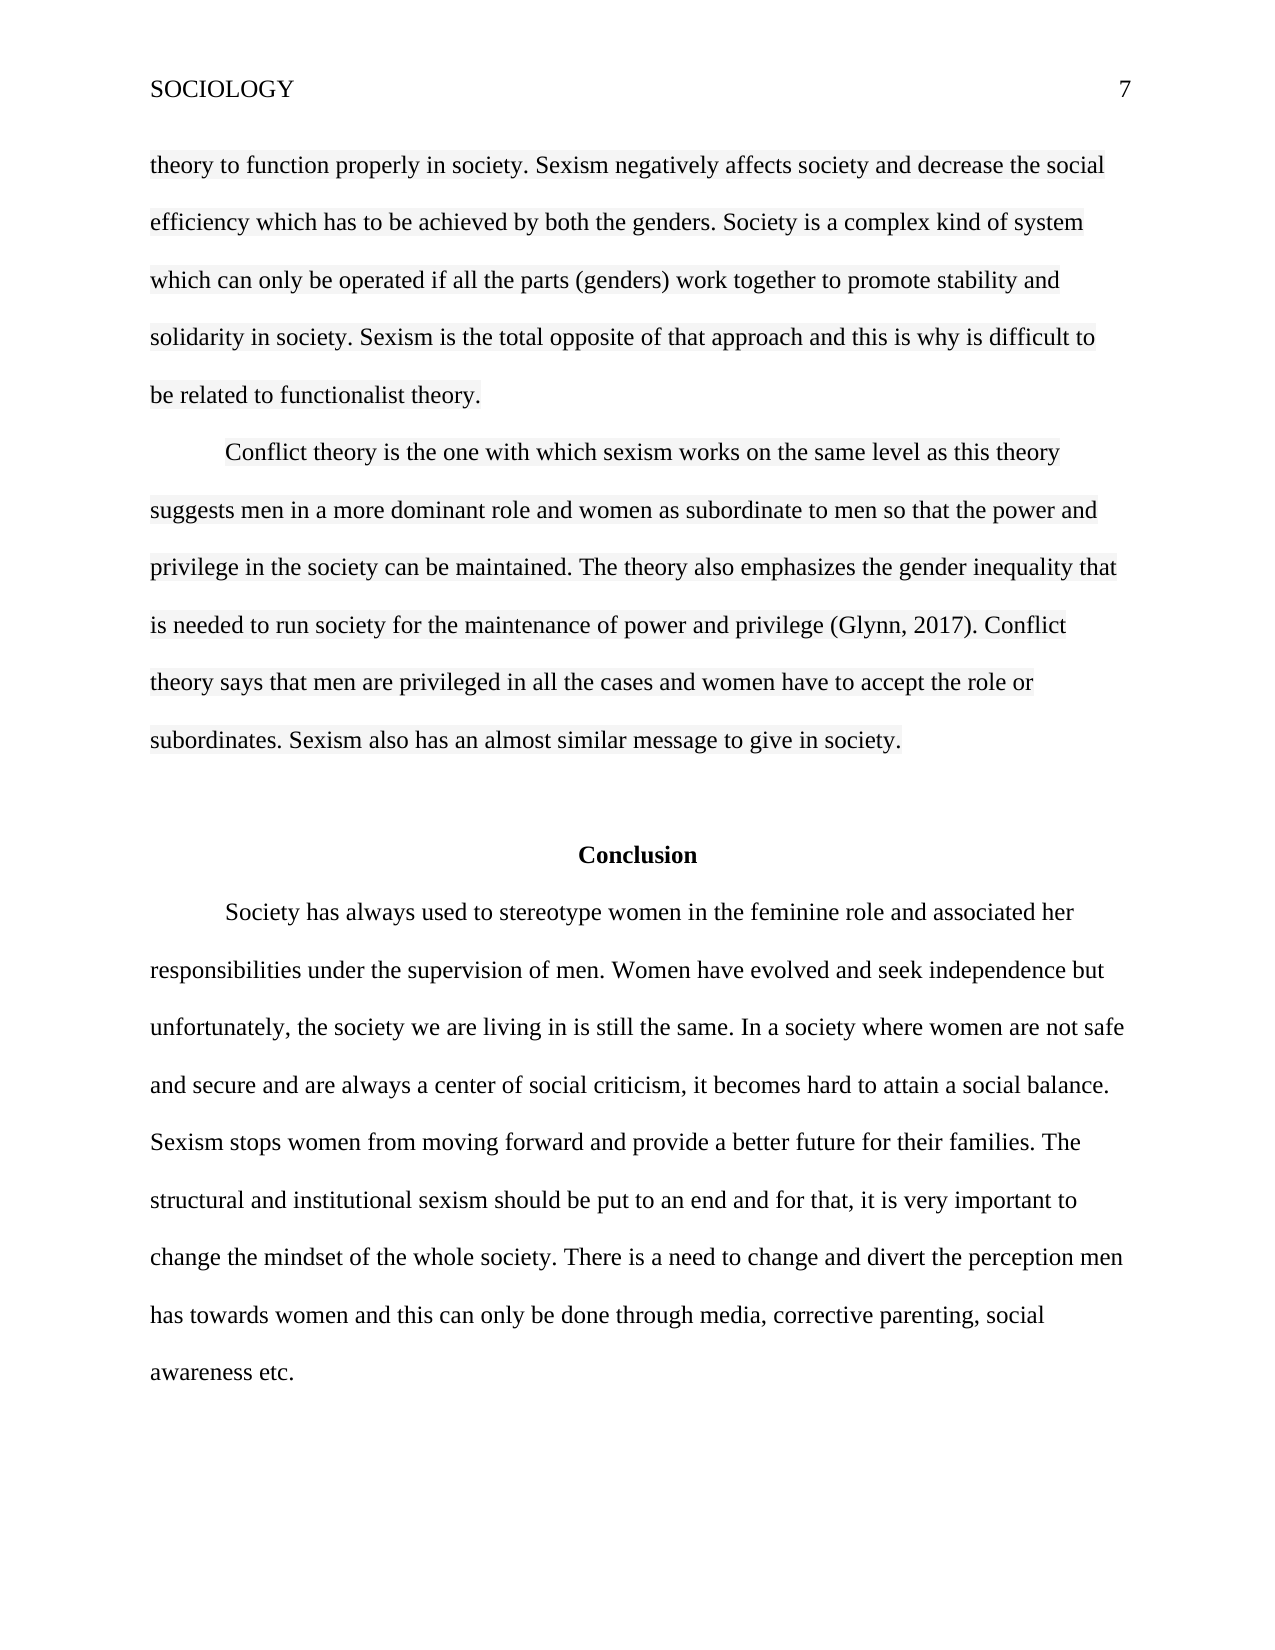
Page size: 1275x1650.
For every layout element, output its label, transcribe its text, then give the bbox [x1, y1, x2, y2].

text Society has always used to stereotype women in the feminine role and associated her responsibilities under the supervision of men. Women have evolved and seek independence but unfortunately, the society we are living in is still the same. In a society where women are not safe and secure and are always a center of social criticism, it becomes hard to attain a social balance. Sexism stops women from moving forward and provide a better future for their families. The structural and institutional sexism should be put to an end and for that, it is very important to change the mindset of the whole society. There is a need to change and divert the perception men has towards women and this can only be done through media, corrective parenting, social awareness etc. [150, 897, 1125, 1386]
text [150, 150, 1125, 409]
text Conflict theory is the one with which sexism works on the same level as this theory suggests men in a more dominant role and women as subordinate to men so that the power and privilege in the society can be maintained. The theory also emphasizes the gender inequality that is needed to run society for the maintenance of power and privilege (Glynn, 2017). Conflict theory says that men are privileged in all the cases and women have to accept the role or subordinates. Sexism also has an almost similar message to give in society. [150, 437, 1125, 754]
text Conclusion [150, 840, 1125, 869]
